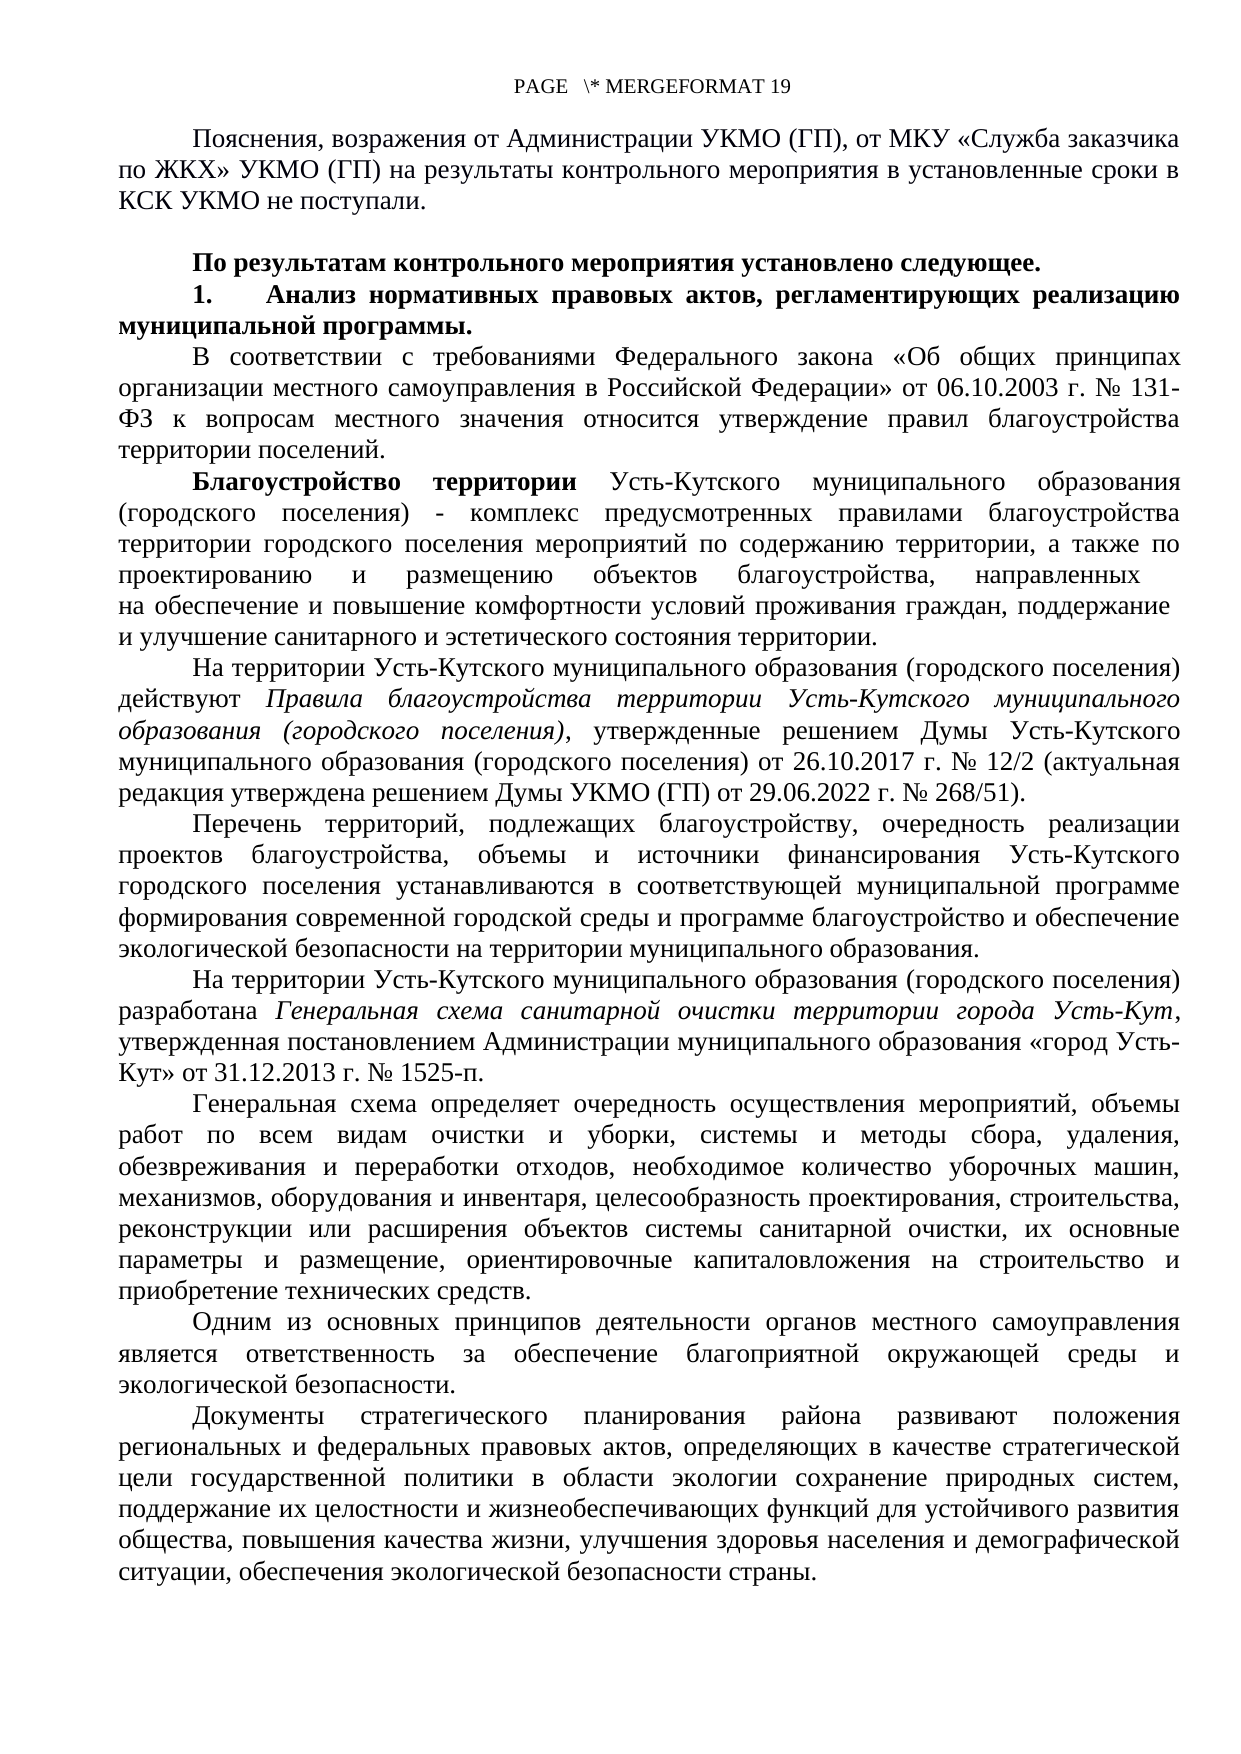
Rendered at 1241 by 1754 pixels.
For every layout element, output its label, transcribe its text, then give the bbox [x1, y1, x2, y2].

text По результатам контрольного мероприятия установлено следующее. [118, 247, 1181, 278]
text Документы стратегического планирования района развивают положения региональных и федеральных правовых актов, определяющих в качестве стратегической цели государственной политики в области экологии сохранение природных систем, поддержание их целостности и жизнеобеспечивающих функций для устойчивого развития общества, повышения качества жизни, улучшения здоровья населения и демографической ситуации, обеспечения экологической безопасности страны. [118, 1399, 1181, 1586]
text Благоустройство территории Усть-Кутского муниципального образования (городского поселения) - комплекс предусмотренных правилами благоустройства территории городского поселения мероприятий по содержанию территории, а также по проектированию и размещению объектов благоустройства, направленных на обеспечение и повышение комфортности условий проживания граждан, поддержание и улучшение санитарного и эстетического состояния территории. [118, 464, 1181, 651]
list Анализ нормативных правовых актов, регламентирующих реализацию муниципальной программы. [118, 278, 1181, 340]
text Перечень территорий, подлежащих благоустройству, очередность реализации проектов благоустройства, объемы и источники финансирования Усть-Кутского городского поселения устанавливаются в соответствующей муниципальной программе формирования современной городской среды и программе благоустройство и обеспечение экологической безопасности на территории муниципального образования. [118, 807, 1181, 963]
text Одним из основных принципов деятельности органов местного самоуправления является ответственность за обеспечение благоприятной окружающей среды и экологической безопасности. [118, 1306, 1181, 1399]
text Пояснения, возражения от Администрации УКМО (ГП), от МКУ «Служба заказчика по ЖКХ» УКМО (ГП) на результаты контрольного мероприятия в установленные сроки в КСК УКМО не поступали. [118, 122, 1181, 215]
text На территории Усть-Кутского муниципального образования (городского поселения) разработана Генеральная схема санитарной очистки территории города Усть-Кут, утвержденная постановлением Администрации муниципального образования «город Усть-Кут» от 31.12.2013 г. № 1525-п. [118, 963, 1181, 1087]
text Генеральная схема определяет очередность осуществления мероприятий, объемы работ по всем видам очистки и уборки, системы и методы сбора, удаления, обезвреживания и переработки отходов, необходимое количество уборочных машин, механизмов, оборудования и инвентаря, целесообразность проектирования, строительства, реконструкции или расширения объектов системы санитарной очистки, их основные параметры и размещение, ориентировочные капиталовложения на строительство и приобретение технических средств. [118, 1087, 1181, 1306]
text В соответствии с требованиями Федерального закона «Об общих принципах организации местного самоуправления в Российской Федерации» от 06.10.2003 г. № 131-ФЗ к вопросам местного значения относится утверждение правил благоустройства территории поселений. [118, 340, 1181, 464]
text На территории Усть-Кутского муниципального образования (городского поселения) действуют Правила благоустройства территории Усть-Кутского муниципального образования (городского поселения), утвержденные решением Думы Усть-Кутского муниципального образования (городского поселения) от 26.10.2017 г. № 12/2 (актуальная редакция утверждена решением Думы УКМО (ГП) от 29.06.2022 г. № 268/51). [118, 651, 1181, 807]
